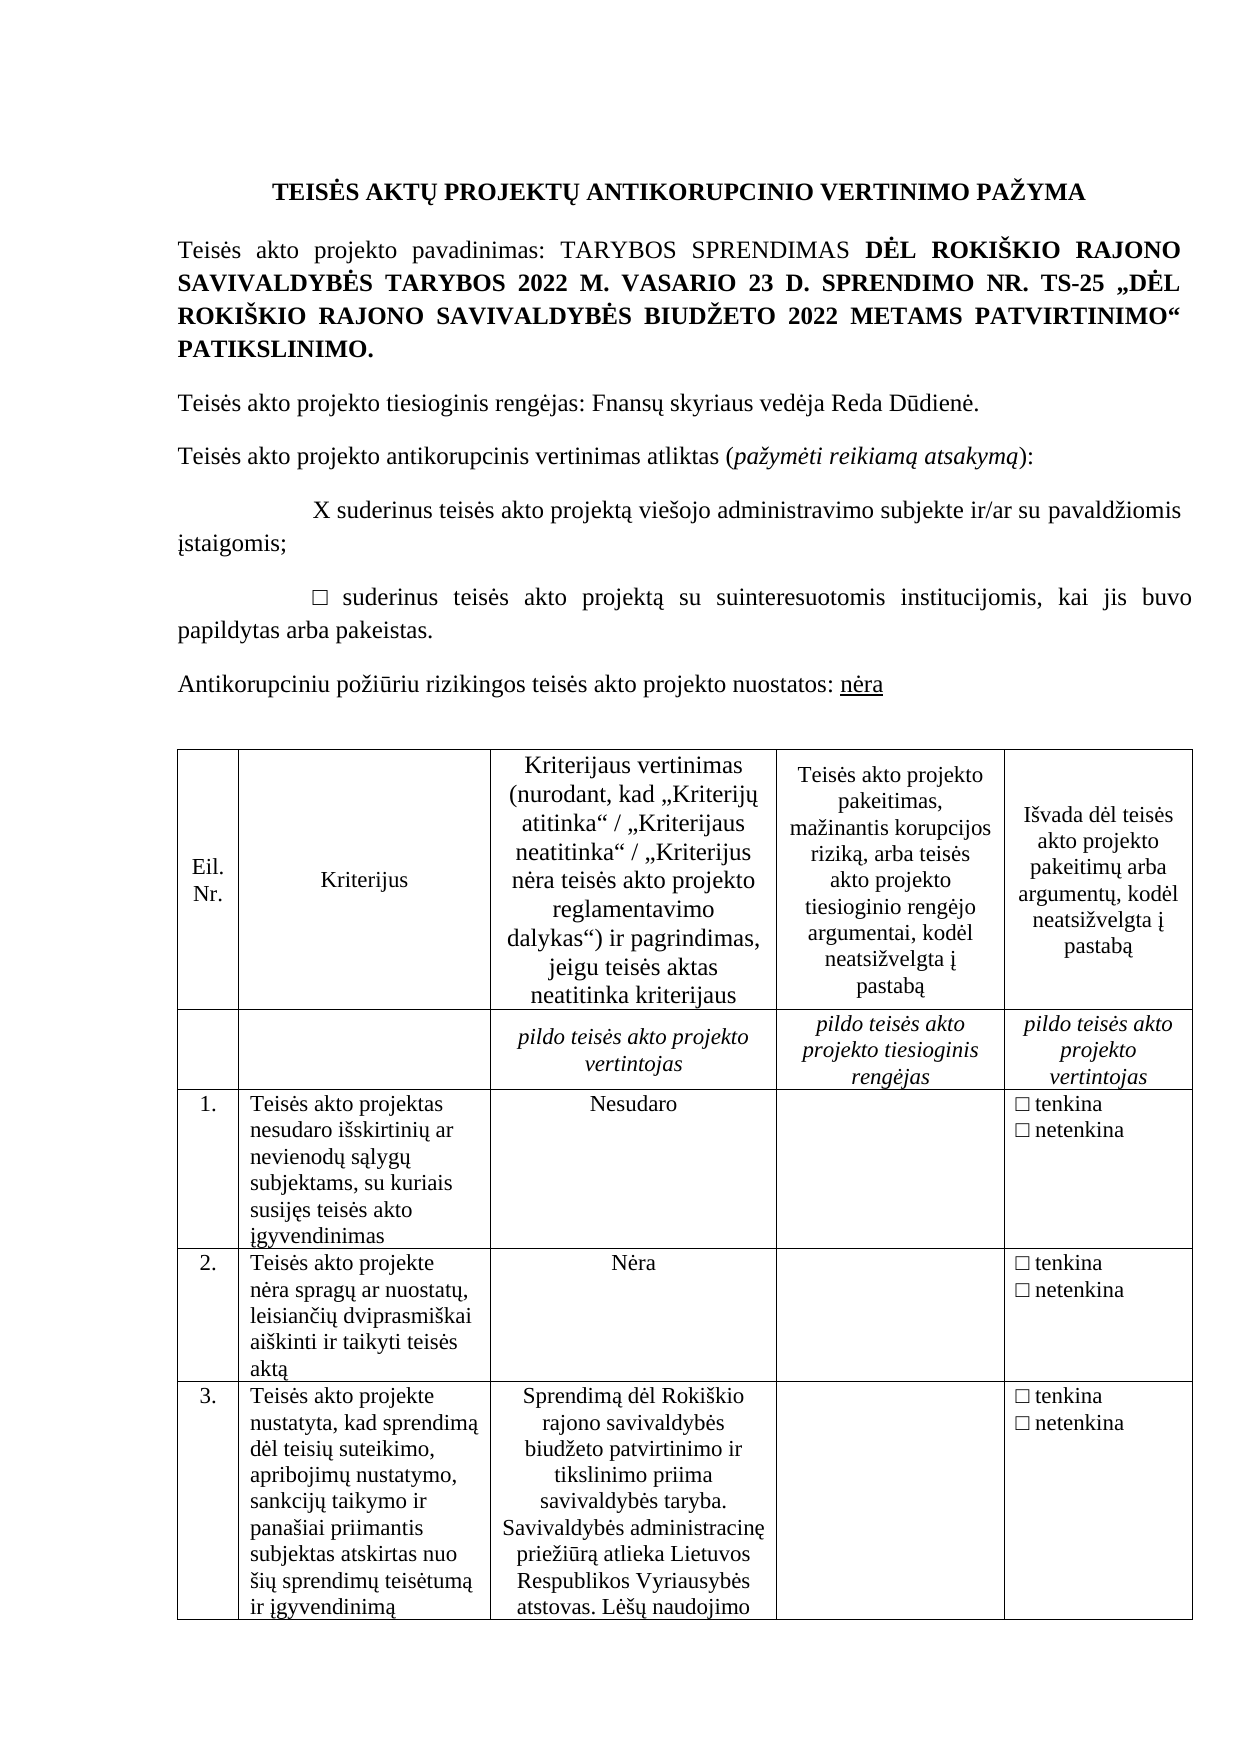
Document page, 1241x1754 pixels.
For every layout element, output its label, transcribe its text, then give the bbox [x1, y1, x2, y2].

text TEISĖS AKTŲ PROJEKTŲ ANTIKORUPCINIO VERTINIMO PAŽYMA [177, 177, 1181, 206]
table_cell 1. [178, 1090, 238, 1248]
table_cell □ tenkina □ netenkina [1005, 1249, 1192, 1381]
table_cell 2. [178, 1249, 238, 1381]
table_cell Teisės akto projekte nėra spragų ar nuostatų, leisiančių dviprasmiškai aiškinti ir taikyti teisės aktą [239, 1249, 490, 1381]
text Teisės akto projekto pavadinimas: TARYBOS SPRENDIMAS DĖL ROKIŠKIO RAJONO SAVIVALDYBĖS TARYBOS 2022 M. VASARIO 23 D. SPRENDIMO NR. TS-25 „DĖL ROKIŠKIO RAJONO SAVIVALDYBĖS BIUDŽETO 2022 METAMS PATVIRTINIMO“ PATIKSLINIMO. [177, 235, 1181, 362]
table_cell □ tenkina □ netenkina [1005, 1090, 1192, 1248]
table_cell 3. [178, 1382, 238, 1619]
table_cell [178, 1010, 238, 1089]
text X suderinus teisės akto projektą viešojo administravimo subjekte ir/ar su pavaldžiomis įstaigomis; [177, 495, 1181, 557]
table_cell [777, 1249, 1004, 1381]
table_cell [777, 1382, 1004, 1619]
table_header Kriterijaus vertinimas (nurodant, kad „Kriterijų atitinka“ / „Kriterijaus neatitinka“ / „Kriterijus nėra teisės akto projekto reglamentavimo dalykas“) ir pagrindimas, jeigu teisės aktas neatitinka kriterijaus [491, 750, 776, 1009]
table_cell [777, 1090, 1004, 1248]
table_cell Nesudaro [491, 1090, 776, 1248]
text Teisės akto projekto tiesioginis rengėjas: Fnansų skyriaus vedėja Reda Dūdienė. [177, 388, 1193, 416]
text □ suderinus teisės akto projektą su suinteresuotomis institucijomis, kai jis buvo papildytas arba pakeistas. [177, 582, 1193, 644]
table_header Išvada dėl teisės akto projekto pakeitimų arba argumentų, kodėl neatsižvelgta į pastabą [1005, 750, 1192, 1009]
table_cell Teisės akto projektas nesudaro išskirtinių ar nevienodų sąlygų subjektams, su kuriais susijęs teisės akto įgyvendinimas [239, 1090, 490, 1248]
table_cell pildo teisės akto projekto vertintojas [1005, 1010, 1192, 1089]
table_cell pildo teisės akto projekto tiesioginis rengėjas [777, 1010, 1004, 1089]
table_header Eil. Nr. [178, 750, 238, 1009]
table_cell □ tenkina □ netenkina [1005, 1382, 1192, 1619]
table_cell pildo teisės akto projekto vertintojas [491, 1010, 776, 1089]
text Antikorupciniu požiūriu rizikingos teisės akto projekto nuostatos: nėra [177, 669, 1181, 698]
table_header Teisės akto projekto pakeitimas, mažinantis korupcijos riziką, arba teisės akto projekto tiesioginio rengėjo argumentai, kodėl neatsižvelgta į pastabą [777, 750, 1004, 1009]
table_cell [239, 1010, 490, 1089]
table_header Kriterijus [239, 750, 490, 1009]
text Teisės akto projekto antikorupcinis vertinimas atliktas (pažymėti reikiamą atsakymą): [177, 441, 1181, 470]
table_cell Nėra [491, 1249, 776, 1381]
